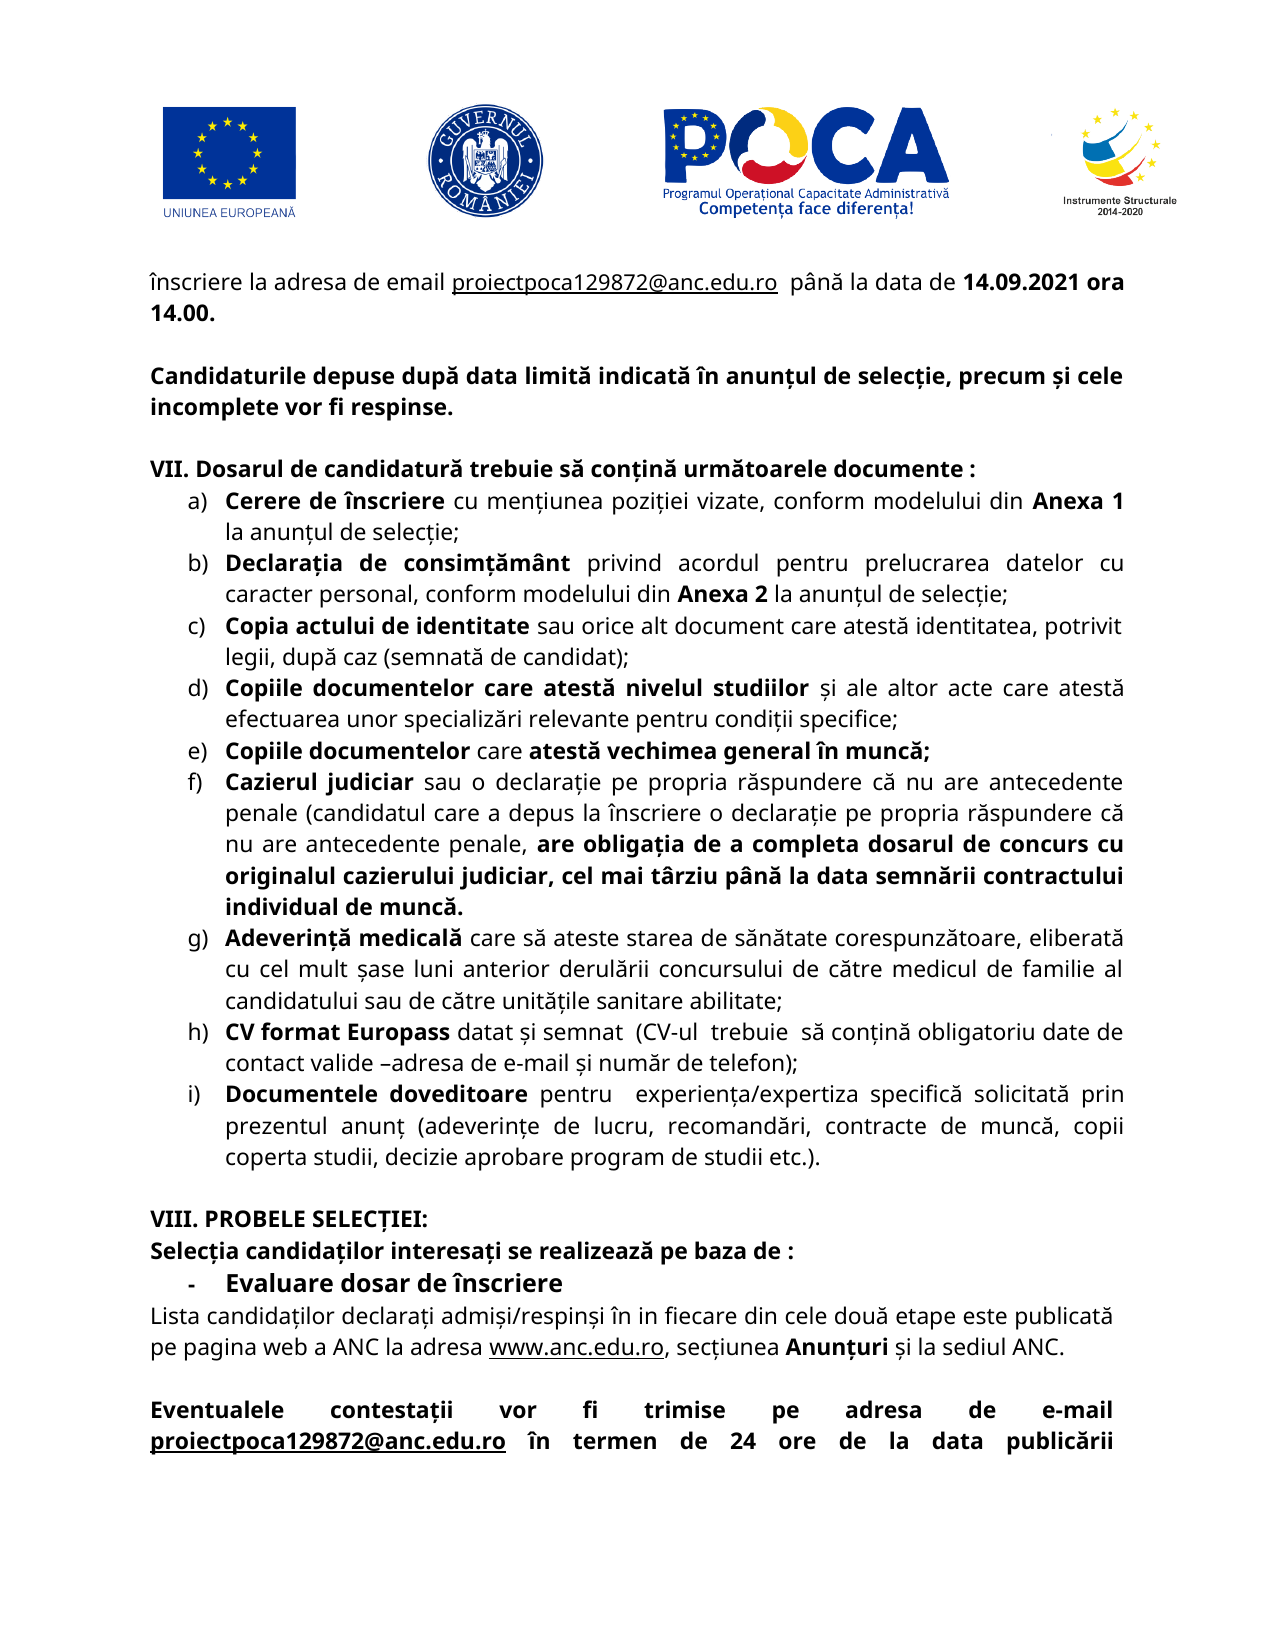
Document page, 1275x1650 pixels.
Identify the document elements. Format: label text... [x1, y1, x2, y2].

text Selecția candidaților interesați se realizează pe baza de : [150, 1234, 1125, 1266]
picture [1051, 100, 1182, 224]
list Cazierul judiciar sau o declarație pe propria răspundere că nu are antecedente penale (candidatul care a depus la înscriere o declarație pe propria răspundere că nu are antecedente penale, are obligația de a completa dosarul de concurs cu originalul cazierului judiciar, cel mai târziu până la data semnării contractului individual de muncă. [187, 766, 1125, 922]
list Copiile documentelor care atestă nivelul studiilor și ale altor acte care atestă efectuarea unor specializări relevante pentru condiții specifice; [187, 672, 1125, 734]
list Declarația de consimțământ privind acordul pentru prelucrarea datelor cu caracter personal, conform modelului din Anexa 2 la anunțul de selecție; [187, 547, 1125, 609]
list Copiile documentelor care atestă vechimea general în muncă; [187, 734, 1125, 766]
list Copia actului de identitate sau orice alt document care atestă identitatea, potrivit legii, după caz (semnată de candidat); [187, 609, 1123, 672]
list Documentele doveditoare pentru experiența/expertiza specifică solicitată prin prezentul anunț (adeverințe de lucru, recomandări, contracte de muncă, copii coperta studii, decizie aprobare program de studii etc.). [187, 1078, 1125, 1172]
list CV format Europass datat și semnat (CV-ul trebuie să conțină obligatoriu date de contact valide –adresa de e-mail și număr de telefon); [187, 1016, 1125, 1078]
list Adeverință medicală care să ateste starea de sănătate corespunzătoare, eliberată cu cel mult șase luni anterior derulării concursului de către medicul de familie al candidatului sau de către unitățile sanitare abilitate; [187, 922, 1125, 1016]
text VII. Dosarul de candidatură trebuie să conțină următoarele documente : [150, 453, 1125, 484]
picture [417, 97, 551, 225]
list Evaluare dosar de înscriere [188, 1266, 1125, 1300]
picture [656, 92, 960, 221]
picture [149, 96, 308, 227]
text VIII. PROBELE SELECȚIEI: [150, 1203, 1125, 1234]
text Candidaturile depuse după data limită indicată în anunțul de selecție, precum și cele incomplete vor fi respinse. [150, 359, 1125, 422]
list Cerere de înscriere cu mențiunea poziției vizate, conform modelului din Anexa 1 la anunțul de selecție; [187, 484, 1125, 547]
text Lista candidaților declarați admiși/respinși în in fiecare din cele două etape este publicată pe pagina web a ANC la adresa www.anc.edu.ro, secțiunea Anunțuri și la sediul ANC. [150, 1300, 1114, 1362]
